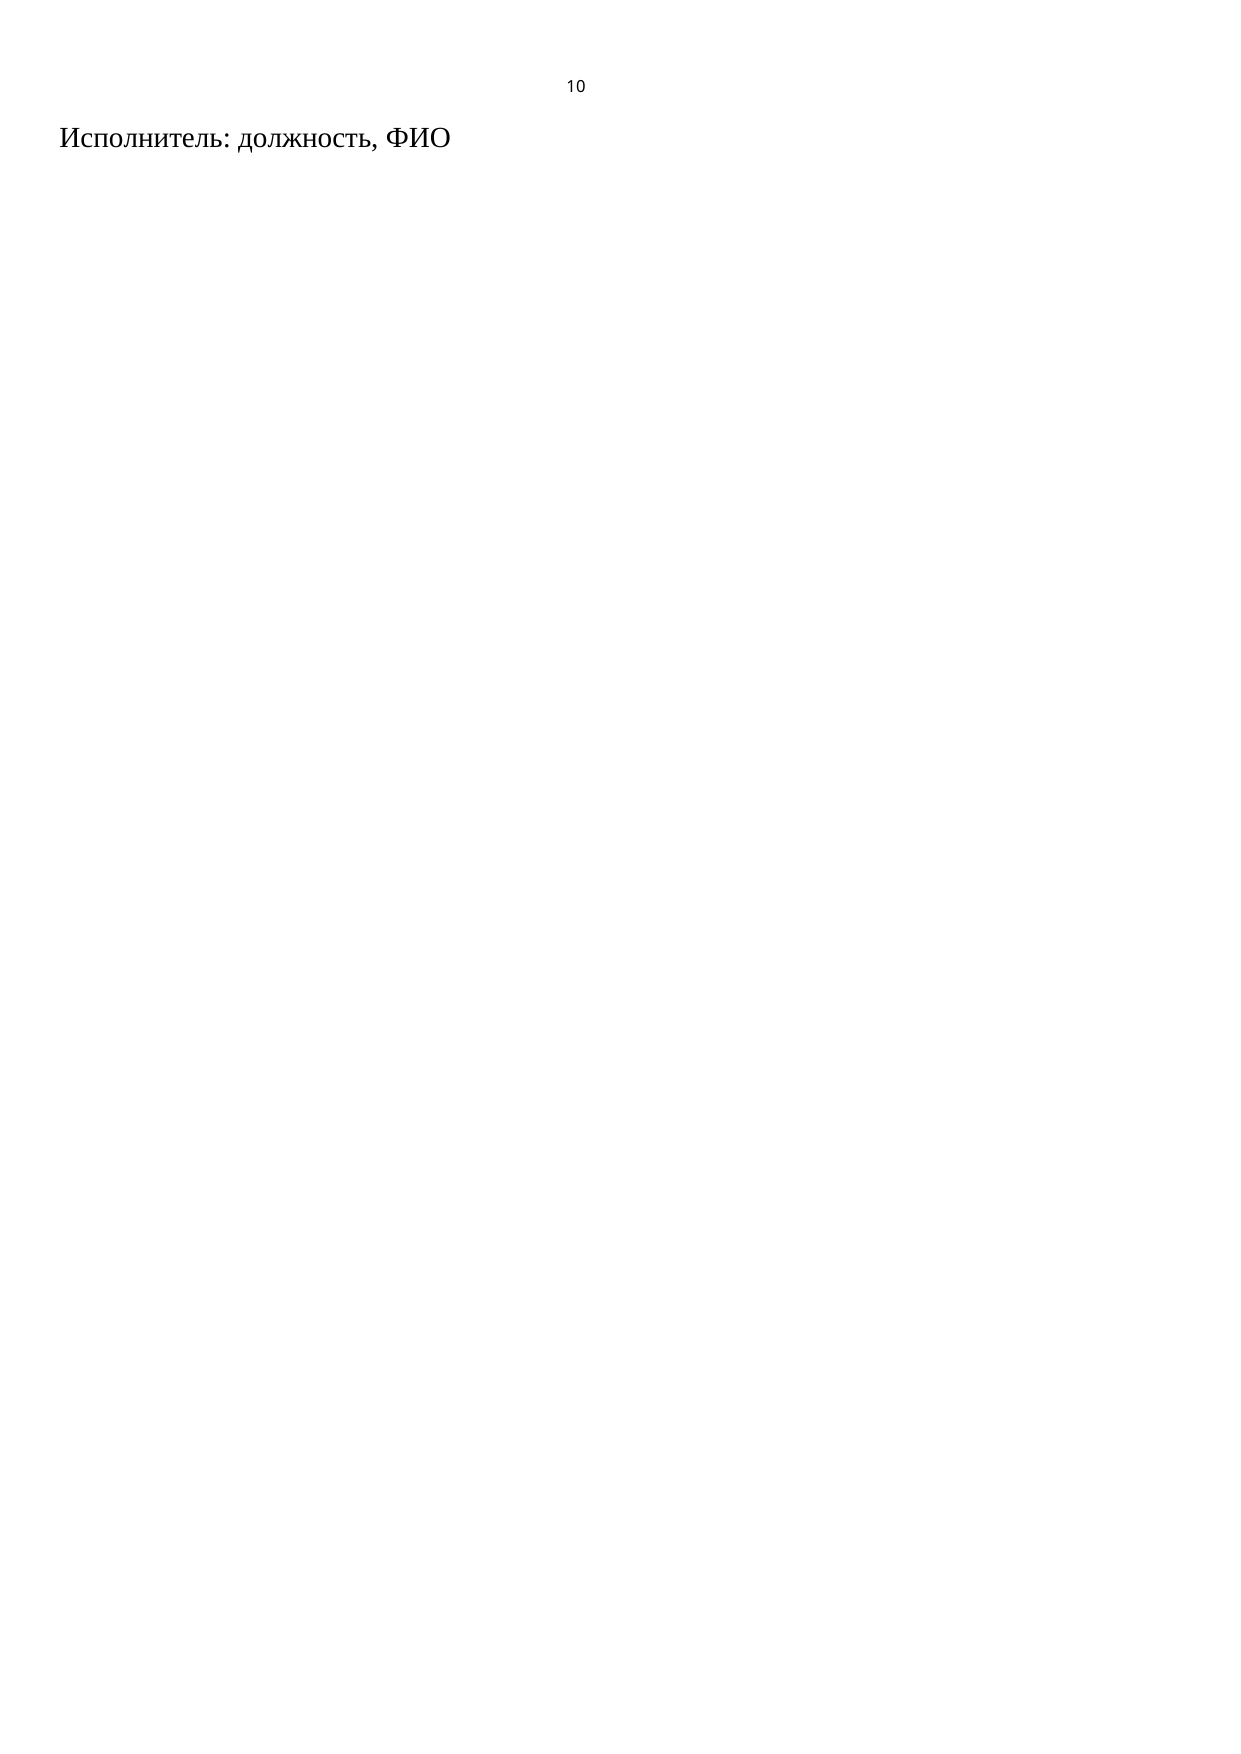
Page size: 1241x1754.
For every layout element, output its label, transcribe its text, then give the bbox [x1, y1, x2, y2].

list Исполнитель: должность, ФИО [59, 120, 1092, 154]
